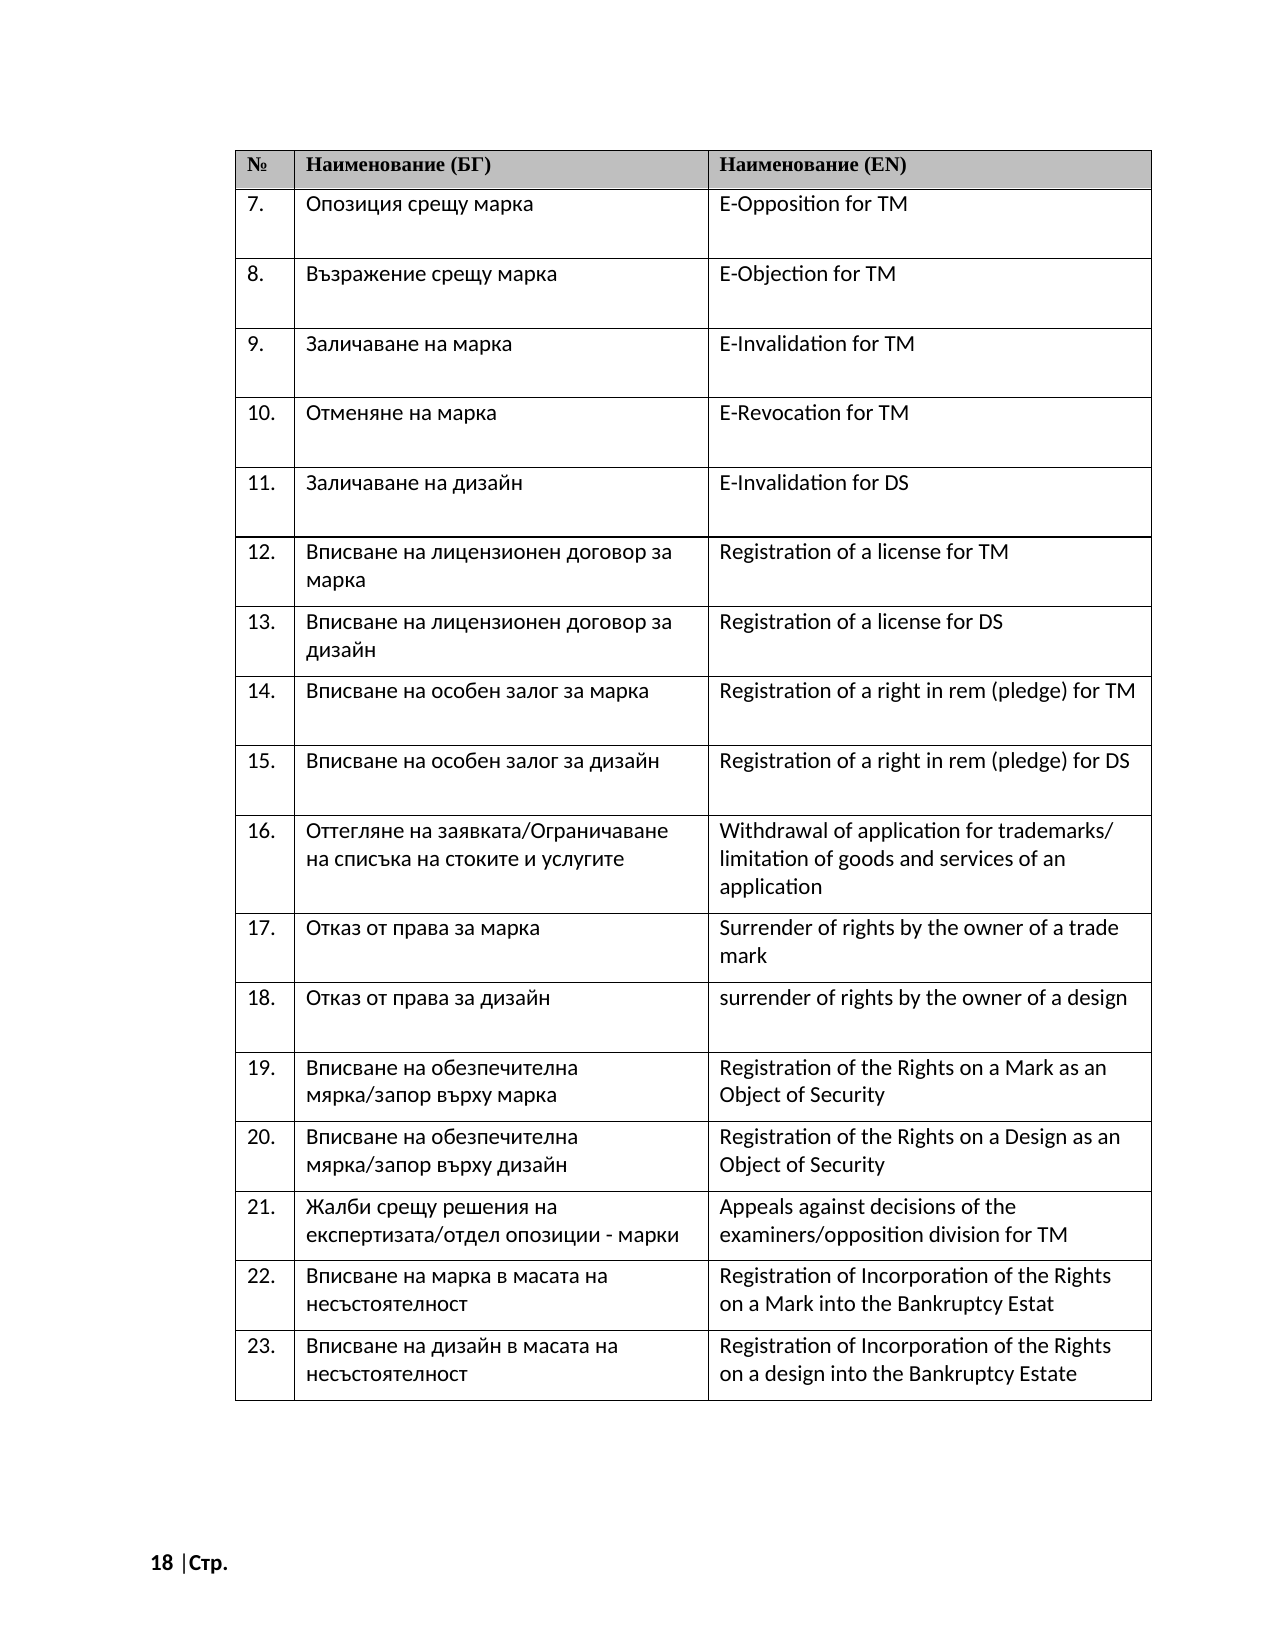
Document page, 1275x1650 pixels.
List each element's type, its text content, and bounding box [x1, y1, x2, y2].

table_cell Registration of the Rights on a Design as an Object of Security [709, 1122, 1151, 1191]
table_cell Registration of a right in rem (pledge) for TM [709, 677, 1151, 745]
table_header Наименование (EN) [709, 151, 1151, 188]
table_cell Заличаване на марка [295, 329, 708, 397]
table_cell Отказ от права за марка [295, 914, 708, 982]
table_cell E-Objection for TM [709, 259, 1151, 328]
table_cell [236, 914, 294, 982]
table_cell Оттегляне на заявката/Ограничаване на списъка на стоките и услугите [295, 816, 708, 912]
table_cell Registration of a license for DS [709, 607, 1151, 676]
table_cell E-Invalidation for TM [709, 329, 1151, 397]
table_cell [236, 746, 294, 815]
table_cell [236, 538, 294, 606]
table_cell Surrender of rights by the owner of a trade mark [709, 914, 1151, 982]
table_cell Вписване на обезпечителна мярка/запор върху дизайн [295, 1122, 708, 1191]
table_cell Жалби срещу решения на експертизата/отдел опозиции - марки [295, 1192, 708, 1260]
table_cell Appeals against decisions of the examiners/opposition division for TM [709, 1192, 1151, 1260]
table_header № [236, 151, 294, 188]
table_cell [236, 1192, 294, 1260]
table_cell Отменяне на марка [295, 398, 708, 467]
table_cell [236, 1261, 294, 1330]
table_cell Registration of a right in rem (pledge) for DS [709, 746, 1151, 815]
table_cell [236, 398, 294, 467]
table_cell Withdrawal of application for trademarks/ limitation of goods and services of an application [709, 816, 1151, 912]
table_cell Registration of Incorporation of the Rights on a design into the Bankruptcy Estate [709, 1331, 1151, 1399]
table_cell [236, 983, 294, 1052]
table_cell Вписване на лицензионен договор за марка [295, 538, 708, 606]
table_cell [236, 1331, 294, 1399]
table_cell [236, 190, 294, 258]
table_cell [236, 468, 294, 536]
table_cell [236, 816, 294, 912]
table_cell [236, 1122, 294, 1191]
table_cell [236, 1053, 294, 1121]
table_cell [236, 329, 294, 397]
table_cell Възражение срещу марка [295, 259, 708, 328]
table_cell [236, 677, 294, 745]
table_cell Registration of the Rights on a Mark as an Object of Security [709, 1053, 1151, 1121]
table_header Наименование (БГ) [295, 151, 708, 188]
table_cell Опозиция срещу марка [295, 190, 708, 258]
table_cell Registration of a license for TM [709, 538, 1151, 606]
table_cell Вписване на марка в масата на несъстоятелност [295, 1261, 708, 1330]
table_cell Вписване на особен залог за дизайн [295, 746, 708, 815]
table_cell Отказ от права за дизайн [295, 983, 708, 1052]
table_cell surrender of rights by the owner of a design [709, 983, 1151, 1052]
table_cell Registration of Incorporation of the Rights on a Mark into the Bankruptcy Estat [709, 1261, 1151, 1330]
table_cell E-Invalidation for DS [709, 468, 1151, 536]
table_cell Вписване на особен залог за марка [295, 677, 708, 745]
table_cell [236, 607, 294, 676]
table_cell E-Opposition for TM [709, 190, 1151, 258]
table_cell Заличаване на дизайн [295, 468, 708, 536]
table_cell E-Revocation for TM [709, 398, 1151, 467]
table_cell Вписване на дизайн в масата на несъстоятелност [295, 1331, 708, 1399]
table_cell Вписване на обезпечителна мярка/запор върху марка [295, 1053, 708, 1121]
table_cell Вписване на лицензионен договор за дизайн [295, 607, 708, 676]
table_cell [236, 259, 294, 328]
